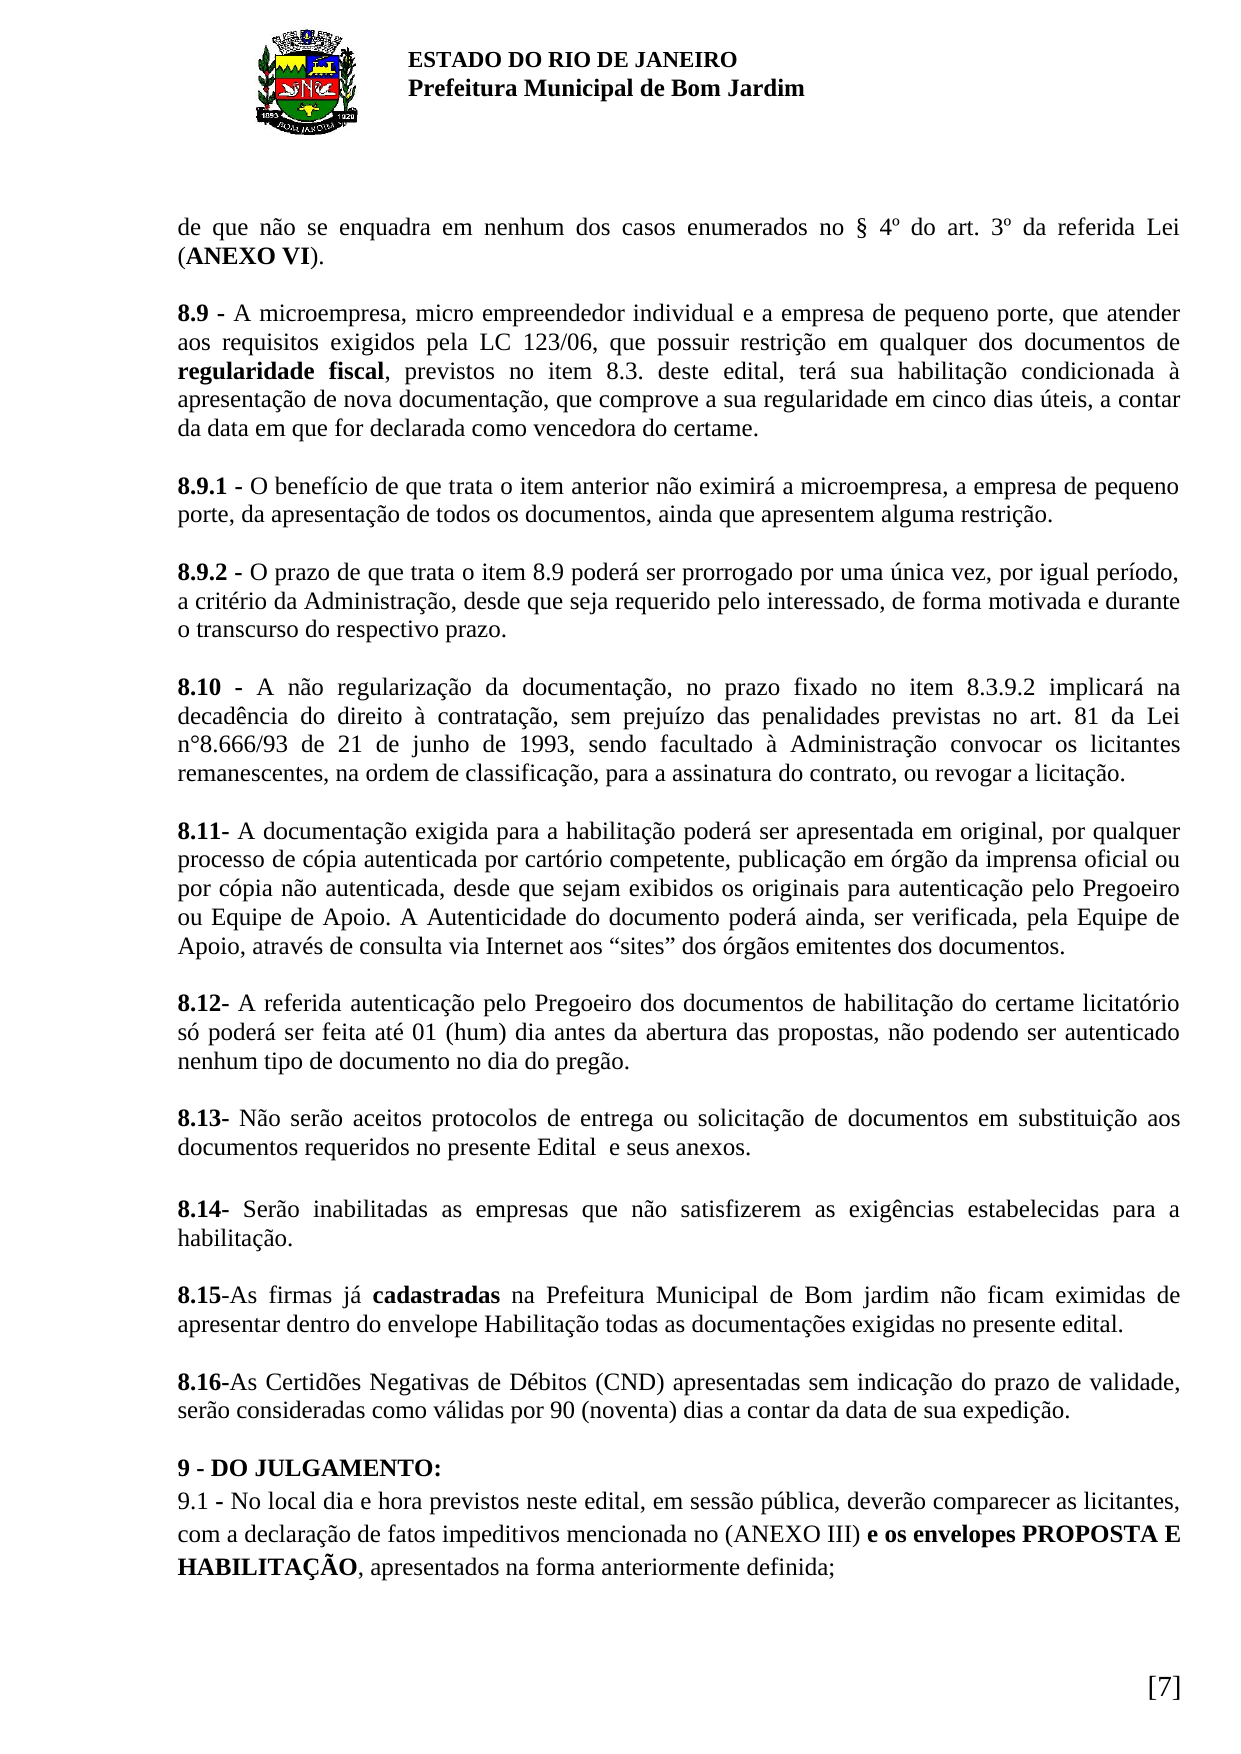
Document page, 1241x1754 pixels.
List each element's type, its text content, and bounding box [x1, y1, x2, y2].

picture [253, 27, 359, 137]
text 8.9 - A microempresa, micro empreendedor individual e a empresa de pequeno porte, que atender aos requisitos exigidos pela LC 123/06, que possuir restrição em qualquer dos documentos de regularidade fiscal, previstos no item 8.3. deste edital, terá sua habilitação condicionada à apresentação de nova documentação, que comprove a sua regularidade em cinco dias úteis, a contar da data em que for declarada como vencedora do certame. [177, 298, 1181, 442]
text 8.16-As Certidões Negativas de Débitos (CND) apresentadas sem indicação do prazo de validade, serão consideradas como válidas por 90 (noventa) dias a contar da data de sua expedição. [177, 1367, 1181, 1424]
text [177, 212, 1181, 269]
text 8.14- Serão inabilitadas as empresas que não satisfizerem as exigências estabelecidas para a habilitação. [177, 1194, 1181, 1252]
text 8.10 - A não regularização da documentação, no prazo fixado no item 8.3.9.2 implicará na decadência do direito à contratação, sem prejuízo das penalidades previstas no art. 81 da Lei n°8.666/93 de 21 de junho de 1993, sendo facultado à Administração convocar os licitantes remanescentes, na ordem de classificação, para a assinatura do contrato, ou revogar a licitação. [177, 672, 1181, 787]
text 9 - DO JULGAMENTO: [177, 1453, 1181, 1482]
text 8.15-As firmas já cadastradas na Prefeitura Municipal de Bom jardim não ficam eximidas de apresentar dentro do envelope Habilitação todas as documentações exigidas no presente edital. [177, 1281, 1181, 1338]
text 8.9.1 - O benefício de que trata o item anterior não eximirá a microempresa, a empresa de pequeno porte, da apresentação de todos os documentos, ainda que apresentem alguma restrição. [177, 471, 1181, 528]
text 9.1 - No local dia e hora previstos neste edital, em sessão pública, deverão comparecer as licitantes, com a declaração de fatos impeditivos mencionada no (ANEXO III) e os envelopes PROPOSTA E HABILITAÇÃO, apresentados na forma anteriormente definida; [177, 1486, 1181, 1581]
text 8.13- Não serão aceitos protocolos de entrega ou solicitação de documentos em substituição aos documentos requeridos no presente Edital e seus anexos. [177, 1103, 1181, 1161]
text 8.9.2 - O prazo de que trata o item 8.9 poderá ser prorrogado por uma única vez, por igual período, a critério da Administração, desde que seja requerido pelo interessado, de forma motivada e durante o transcurso do respectivo prazo. [177, 557, 1181, 643]
text 8.12- A referida autenticação pelo Pregoeiro dos documentos de habilitação do certame licitatório só poderá ser feita até 01 (hum) dia antes da abertura das propostas, não podendo ser autenticado nenhum tipo de documento no dia do pregão. [177, 988, 1181, 1074]
text 8.11- A documentação exigida para a habilitação poderá ser apresentada em original, por qualquer processo de cópia autenticada por cartório competente, publicação em órgão da imprensa oficial ou por cópia não autenticada, desde que sejam exibidos os originais para autenticação pelo Pregoeiro ou Equipe de Apoio. A Autenticidade do documento poderá ainda, ser verificada, pela Equipe de Apoio, através de consulta via Internet aos “sites” dos órgãos emitentes dos documentos. [177, 816, 1181, 959]
